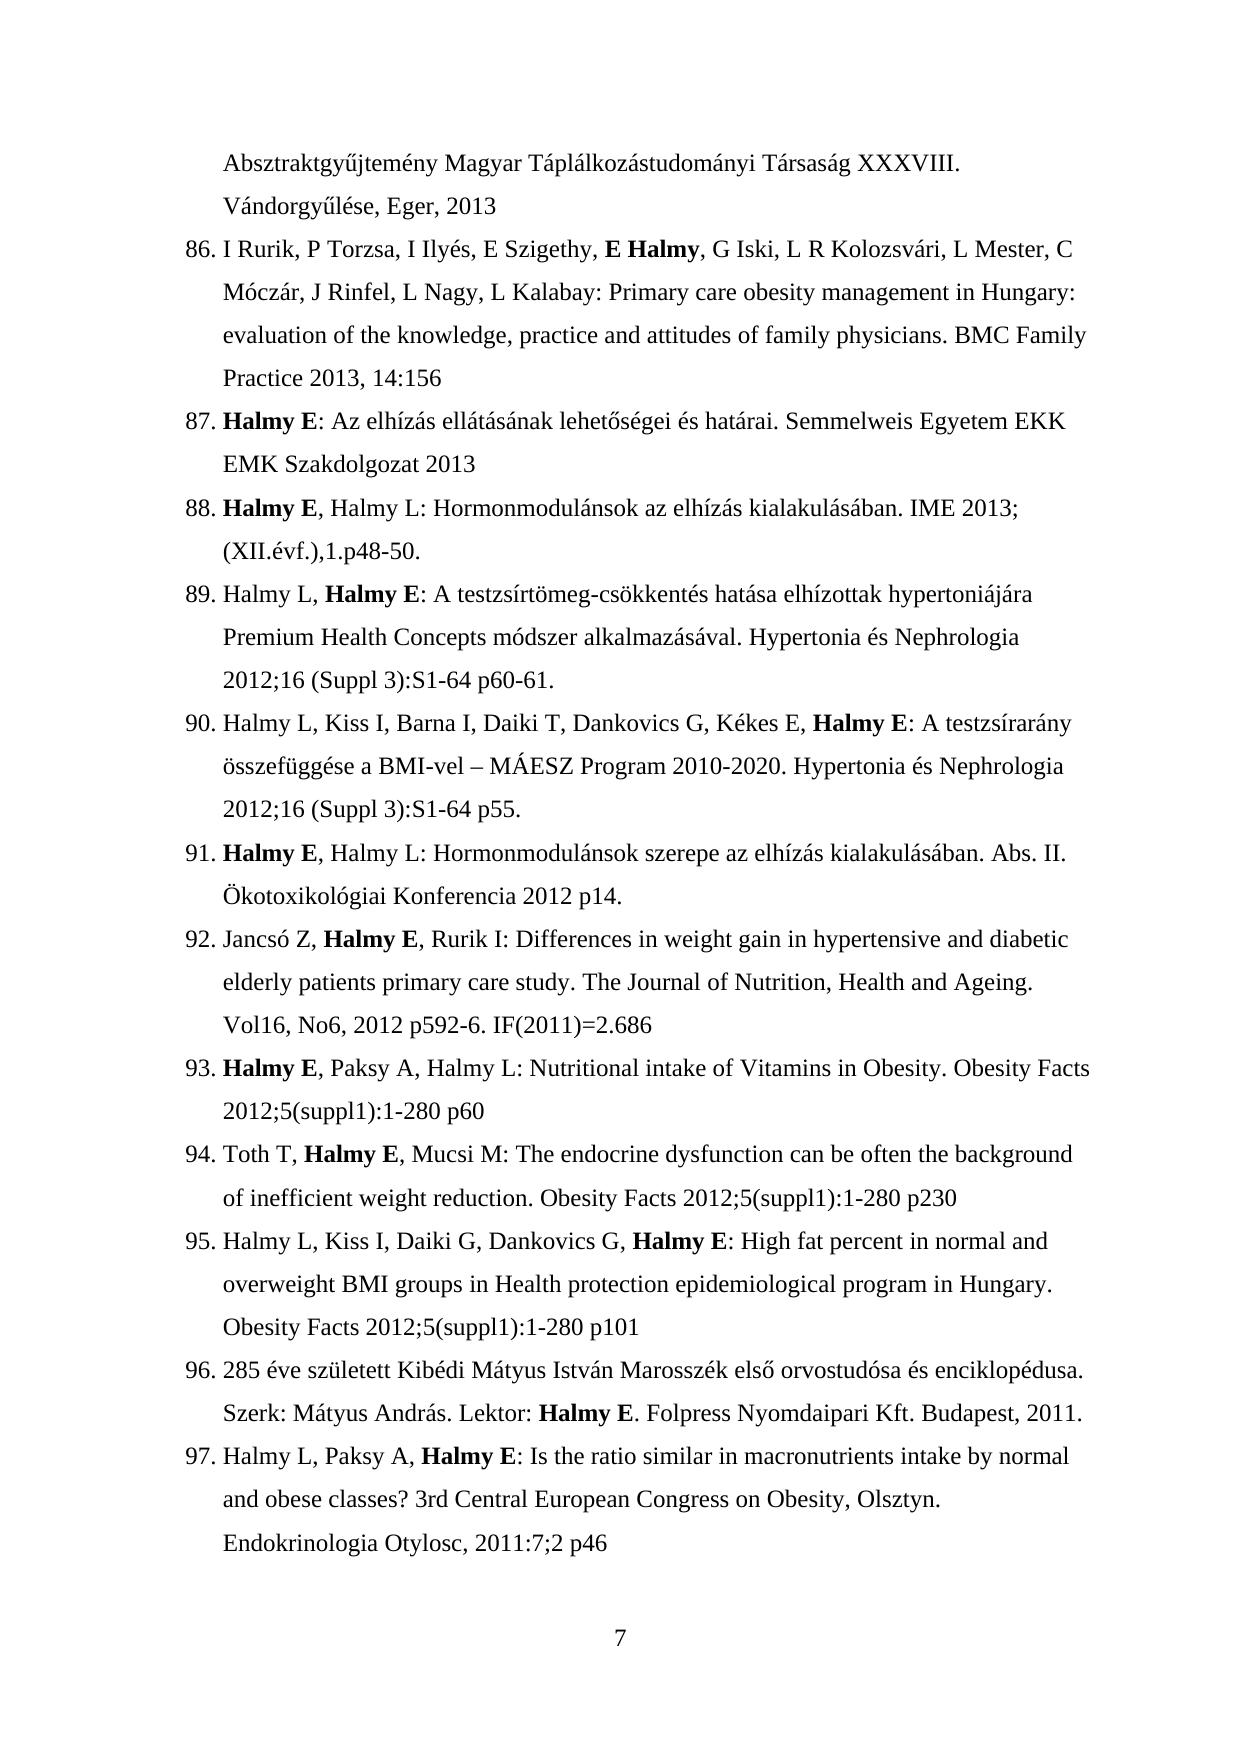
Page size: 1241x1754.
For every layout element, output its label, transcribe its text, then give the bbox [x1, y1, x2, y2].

list Halmy L, Kiss I, Daiki G, Dankovics G, Halmy E: High fat percent in normal and overweight BMI groups in Health protection epidemiological program in Hungary. Obesity Facts 2012;5(suppl1):1-280 p101 [185, 1226, 1093, 1341]
list I Rurik, P Torzsa, I Ilyés, E Szigethy, E Halmy, G Iski, L R Kolozsvári, L Mester, C Móczár, J Rinfel, L Nagy, L Kalabay: Primary care obesity management in Hungary: evaluation of the knowledge, practice and attitudes of family physicians. BMC Family Practice 2013, 14:156 [185, 234, 1093, 392]
list 285 éve született Kibédi Mátyus István Marosszék első orvostudósa és enciklopédusa. Szerk: Mátyus András. Lektor: Halmy E. Folpress Nyomdaipari Kft. Budapest, 2011. [185, 1355, 1093, 1427]
list Halmy E, Halmy L: Hormonmodulánsok az elhízás kialakulásában. IME 2013;(XII.évf.),1.p48-50. [185, 493, 1093, 564]
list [185, 148, 1093, 219]
list Halmy E: Az elhízás ellátásának lehetőségei és határai. Semmelweis Egyetem EKK EMK Szakdolgozat 2013 [185, 406, 1093, 478]
list Halmy L, Kiss I, Barna I, Daiki T, Dankovics G, Kékes E, Halmy E: A testzsírarány összefüggése a BMI-vel – MÁESZ Program 2010-2020. Hypertonia és Nephrologia 2012;16 (Suppl 3):S1-64 p55. [185, 708, 1093, 823]
list Halmy E, Halmy L: Hormonmodulánsok szerepe az elhízás kialakulásában. Abs. II. Ökotoxikológiai Konferencia 2012 p14. [185, 838, 1093, 909]
list Jancsó Z, Halmy E, Rurik I: Differences in weight gain in hypertensive and diabetic elderly patients primary care study. The Journal of Nutrition, Health and Ageing. Vol16, No6, 2012 p592-6. IF(2011)=2.686 [185, 924, 1093, 1039]
list Toth T, Halmy E, Mucsi M: The endocrine dysfunction can be often the background of inefficient weight reduction. Obesity Facts 2012;5(suppl1):1-280 p230 [185, 1139, 1093, 1211]
list Halmy L, Halmy E: A testzsírtömeg-csökkentés hatása elhízottak hypertoniájára Premium Health Concepts módszer alkalmazásával. Hypertonia és Nephrologia 2012;16 (Suppl 3):S1-64 p60-61. [185, 579, 1093, 694]
list Halmy E, Paksy A, Halmy L: Nutritional intake of Vitamins in Obesity. Obesity Facts 2012;5(suppl1):1-280 p60 [185, 1053, 1093, 1125]
list Halmy L, Paksy A, Halmy E: Is the ratio similar in macronutrients intake by normal and obese classes? 3rd Central European Congress on Obesity, Olsztyn. Endokrinologia Otylosc, 2011:7;2 p46 [185, 1441, 1093, 1556]
